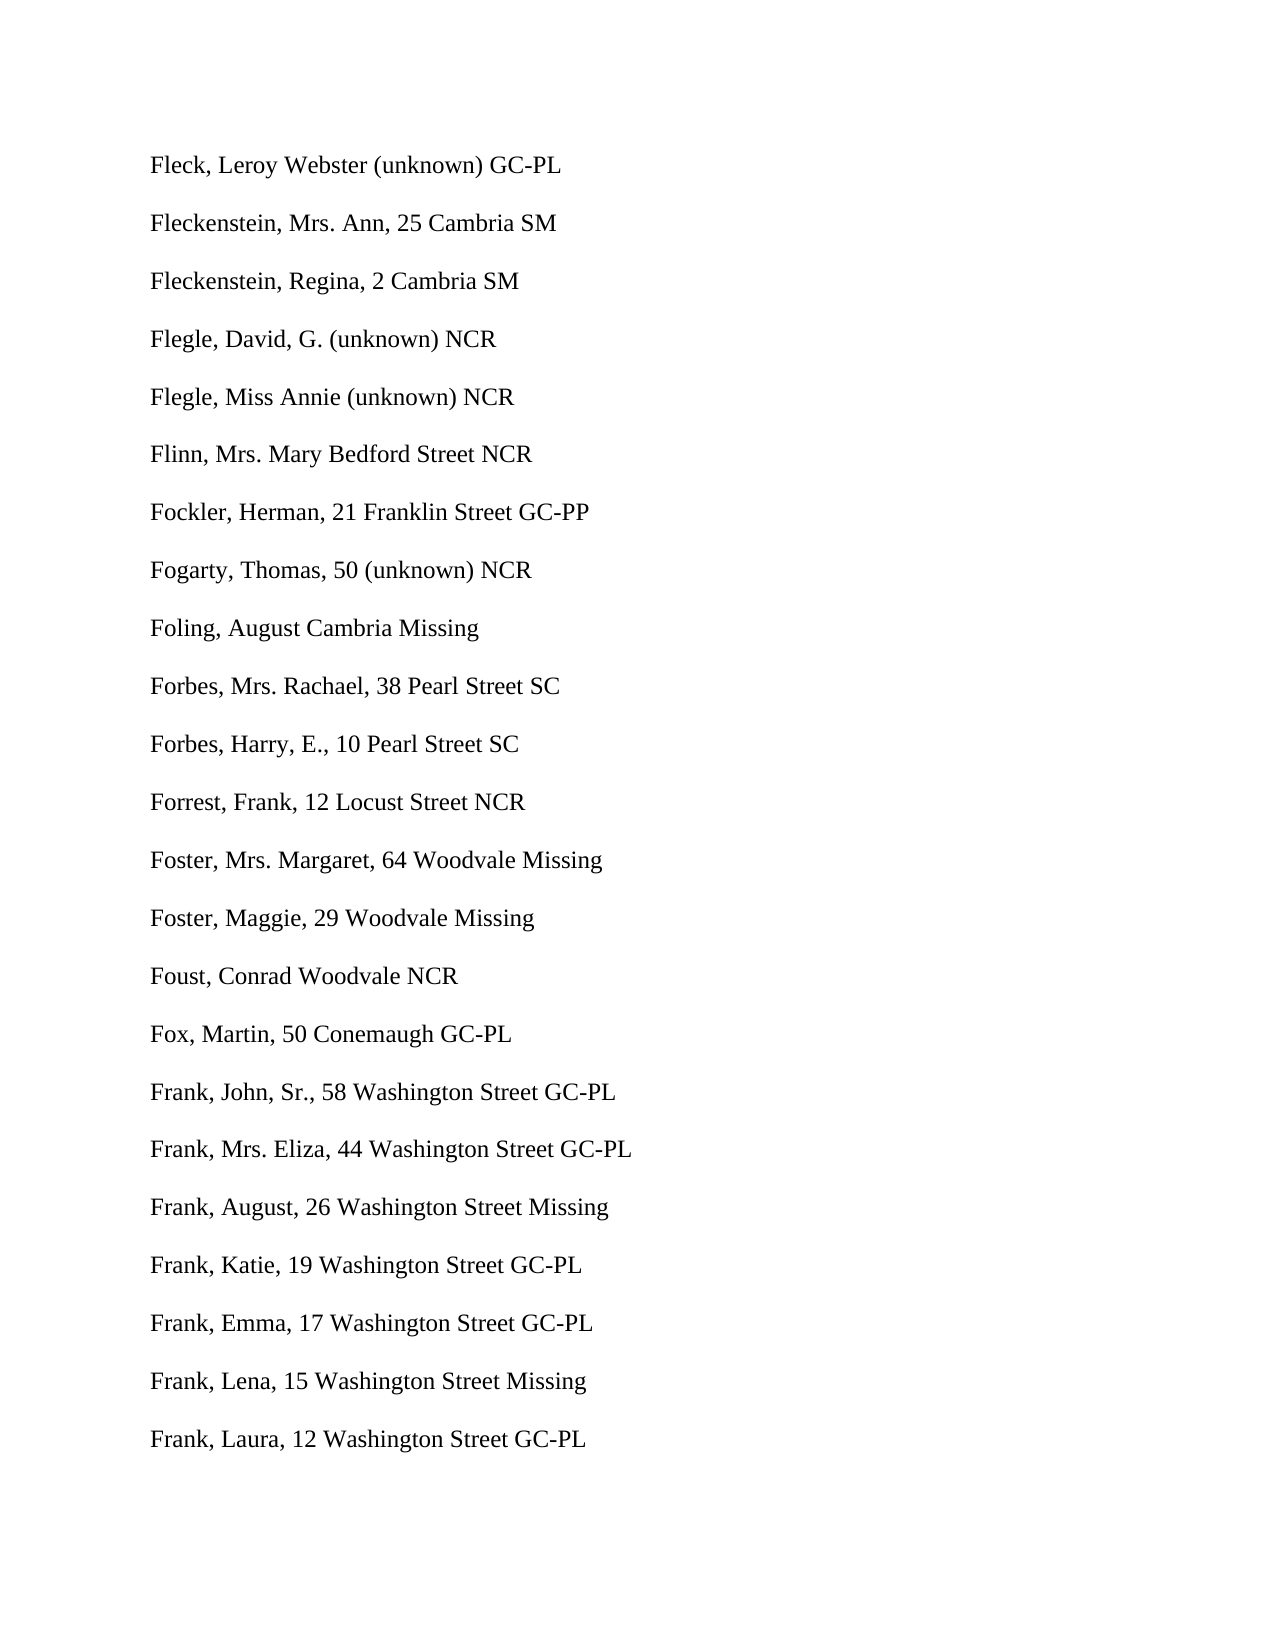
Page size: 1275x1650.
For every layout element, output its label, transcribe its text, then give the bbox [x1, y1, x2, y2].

text Flegle, David, G. (unknown) NCR [150, 324, 1125, 352]
text Fleckenstein, Mrs. Ann, 25 Cambria SM [150, 208, 1125, 237]
text Forbes, Mrs. Rachael, 38 Pearl Street SC [150, 671, 1125, 700]
text Frank, Laura, 12 Washington Street GC-PL [150, 1424, 1125, 1453]
text Frank, Katie, 19 Washington Street GC-PL [150, 1250, 1125, 1279]
text Forbes, Harry, E., 10 Pearl Street SC [150, 729, 1125, 758]
text Fogarty, Thomas, 50 (unknown) NCR [150, 555, 1125, 584]
text Foling, August Cambria Missing [150, 613, 1125, 642]
text Frank, Lena, 15 Washington Street Missing [150, 1366, 1125, 1395]
text Foster, Maggie, 29 Woodvale Missing [150, 903, 1125, 932]
text Foust, Conrad Woodvale NCR [150, 961, 1125, 989]
text Forrest, Frank, 12 Locust Street NCR [150, 787, 1125, 816]
text Frank, Emma, 17 Washington Street GC-PL [150, 1308, 1125, 1337]
text Fox, Martin, 50 Conemaugh GC-PL [150, 1019, 1125, 1047]
text Flinn, Mrs. Mary Bedford Street NCR [150, 439, 1125, 468]
text Frank, Mrs. Eliza, 44 Washington Street GC-PL [150, 1134, 1125, 1163]
text Flegle, Miss Annie (unknown) NCR [150, 382, 1125, 410]
text Fockler, Herman, 21 Franklin Street GC-PP [150, 497, 1125, 526]
text Fleck, Leroy Webster (unknown) GC-PL [150, 150, 1125, 179]
text Frank, August, 26 Washington Street Missing [150, 1192, 1125, 1221]
text Foster, Mrs. Margaret, 64 Woodvale Missing [150, 845, 1125, 874]
text Frank, John, Sr., 58 Washington Street GC-PL [150, 1077, 1125, 1105]
text Fleckenstein, Regina, 2 Cambria SM [150, 266, 1125, 294]
